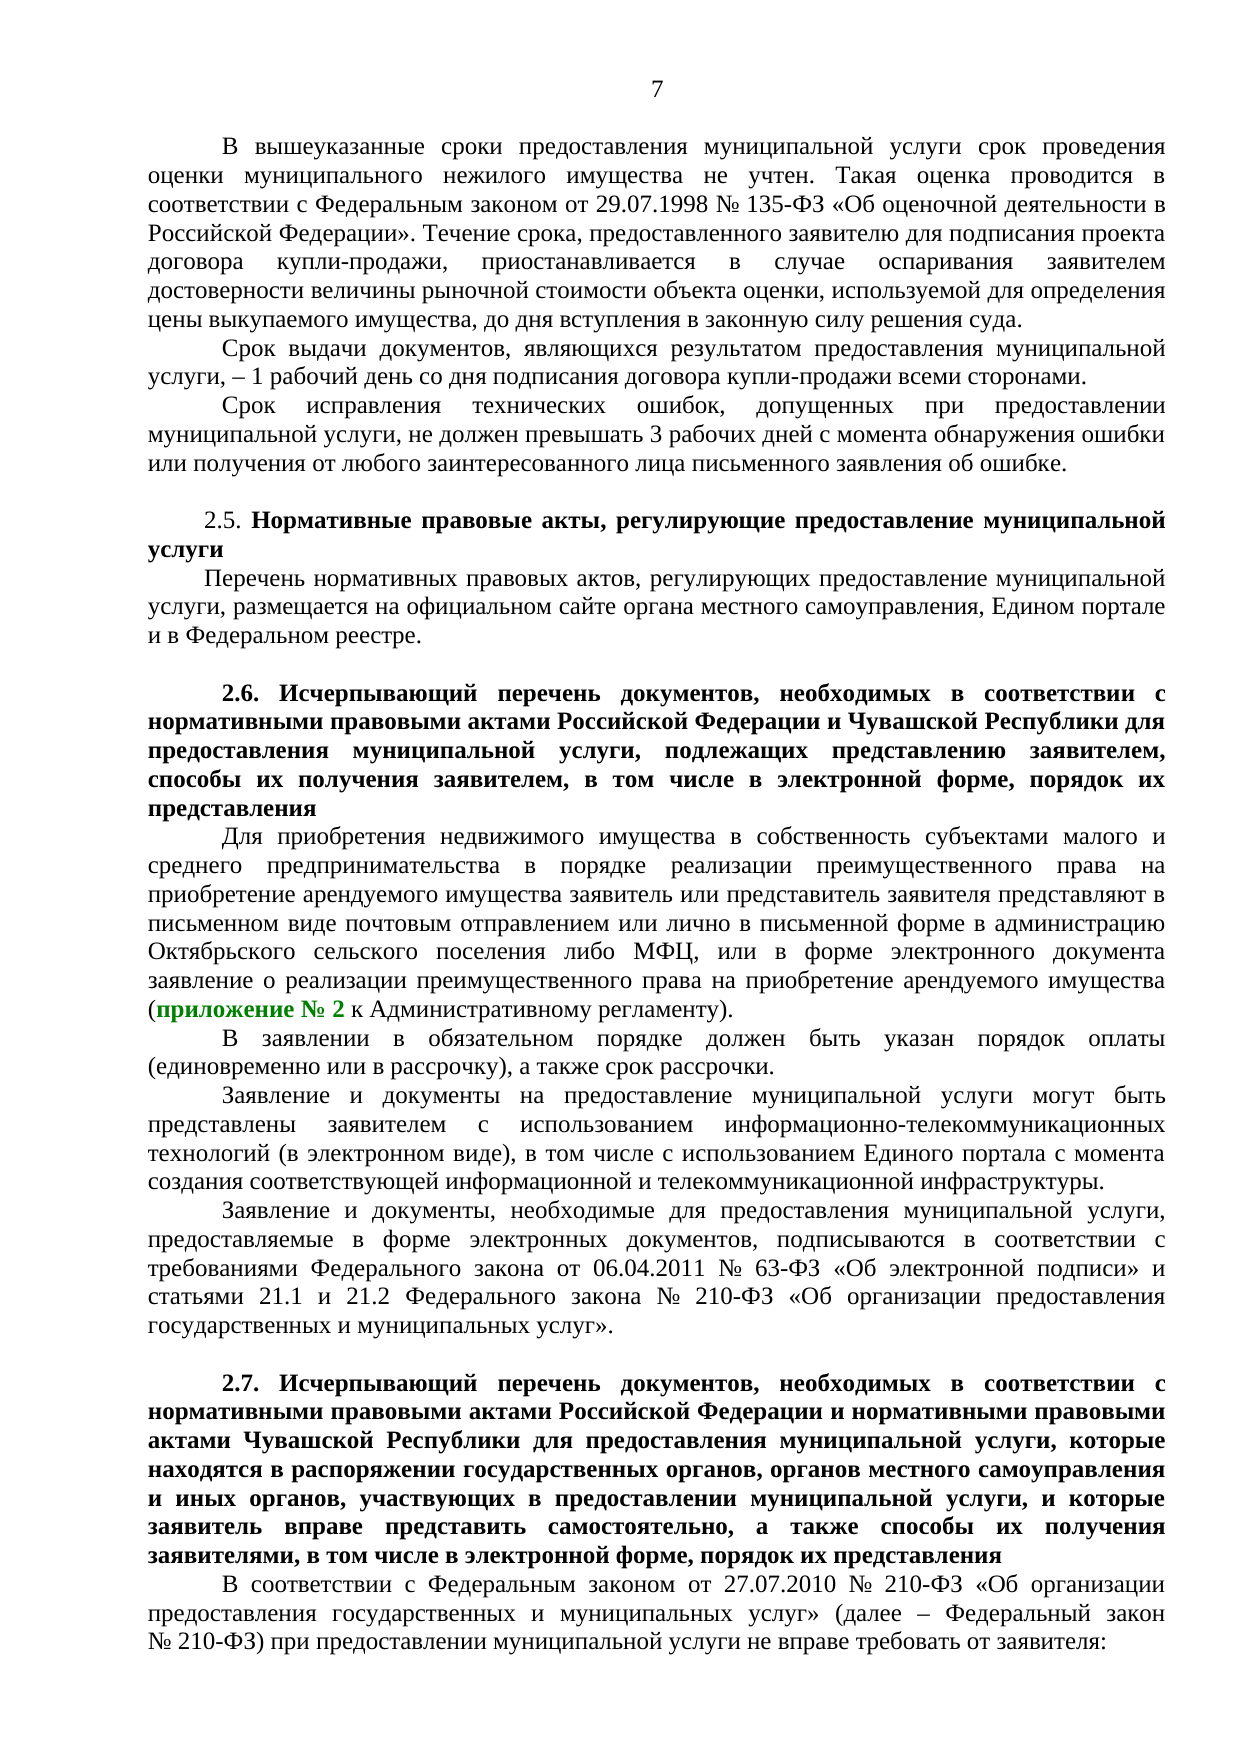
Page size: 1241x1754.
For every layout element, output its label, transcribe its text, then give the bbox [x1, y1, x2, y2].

text Срок выдачи документов, являющихся результатом предоставления муниципальной услуги, – 1 рабочий день со дня подписания договора купли-продажи всеми сторонами. [148, 333, 1166, 390]
text В вышеуказанные сроки предоставления муниципальной услуги срок проведения оценки муниципального нежилого имущества не учтен. Такая оценка проводится в соответствии с Федеральным законом от 29.07.1998 № 135-ФЗ «Об оценочной деятельности в Российской Федерации». Течение срока, предоставленного заявителю для подписания проекта договора купли-продажи, приостанавливается в случае оспаривания заявителем достоверности величины рыночной стоимости объекта оценки, используемой для определения цены выкупаемого имущества, до дня вступления в законную силу решения суда. [148, 131, 1166, 333]
text В заявлении в обязательном порядке должен быть указан порядок оплаты (единовременно или в рассрочку), а также срок рассрочки. [148, 1023, 1166, 1080]
text Срок исправления технических ошибок, допущенных при предоставлении муниципальной услуги, не должен превышать 3 рабочих дней с момента обнаружения ошибки или получения от любого заинтересованного лица письменного заявления об ошибке. [148, 390, 1166, 476]
text Заявление и документы, необходимые для предоставления муниципальной услуги, предоставляемые в форме электронных документов, подписываются в соответствии с требованиями Федерального закона от 06.04.2011 № 63-ФЗ «Об электронной подписи» и статьями 21.1 и 21.2 Федерального закона № 210-ФЗ «Об организации предоставления государственных и муниципальных услуг». [148, 1195, 1166, 1339]
text 2.7. Исчерпывающий перечень документов, необходимых в соответствии с нормативными правовыми актами Российской Федерации и нормативными правовыми актами Чувашской Республики для предоставления муниципальной услуги, которые находятся в распоряжении государственных органов, органов местного самоуправления и иных органов, участвующих в предоставлении муниципальной услуги, и которые заявитель вправе представить самостоятельно, а также способы их получения заявителями, в том числе в электронной форме, порядок их представления [148, 1368, 1166, 1569]
text 2.6. Исчерпывающий перечень документов, необходимых в соответствии с нормативными правовыми актами Российской Федерации и Чувашской Республики для предоставления муниципальной услуги, подлежащих представлению заявителем, способы их получения заявителем, в том числе в электронной форме, порядок их представления [148, 678, 1166, 821]
text Заявление и документы на предоставление муниципальной услуги могут быть представлены заявителем с использованием информационно-телекоммуникационных технологий (в электронном виде), в том числе с использованием Единого портала с момента создания соответствующей информационной и телекоммуникационной инфраструктуры. [148, 1080, 1166, 1195]
text Перечень нормативных правовых актов, регулирующих предоставление муниципальной услуги, размещается на официальном сайте органа местного самоуправления, Едином портале и в Федеральном реестре. [148, 563, 1166, 649]
text В соответствии с Федеральным законом от 27.07.2010 № 210-ФЗ «Об организации предоставления государственных и муниципальных услуг» (далее – Федеральный закон № 210-ФЗ) при предоставлении муниципальной услуги не вправе требовать от заявителя: [148, 1569, 1166, 1655]
title 2.5. Нормативные правовые акты, регулирующие предоставление муниципальной услуги [148, 505, 1166, 563]
text Для приобретения недвижимого имущества в собственность субъектами малого и среднего предпринимательства в порядке реализации преимущественного права на приобретение арендуемого имущества заявитель или представитель заявителя представляют в письменном виде почтовым отправлением или лично в письменной форме в администрацию Октябрьского сельского поселения либо МФЦ, или в форме электронного документа заявление о реализации преимущественного права на приобретение арендуемого имущества (приложение № 2 к Административному регламенту). [148, 821, 1166, 1023]
